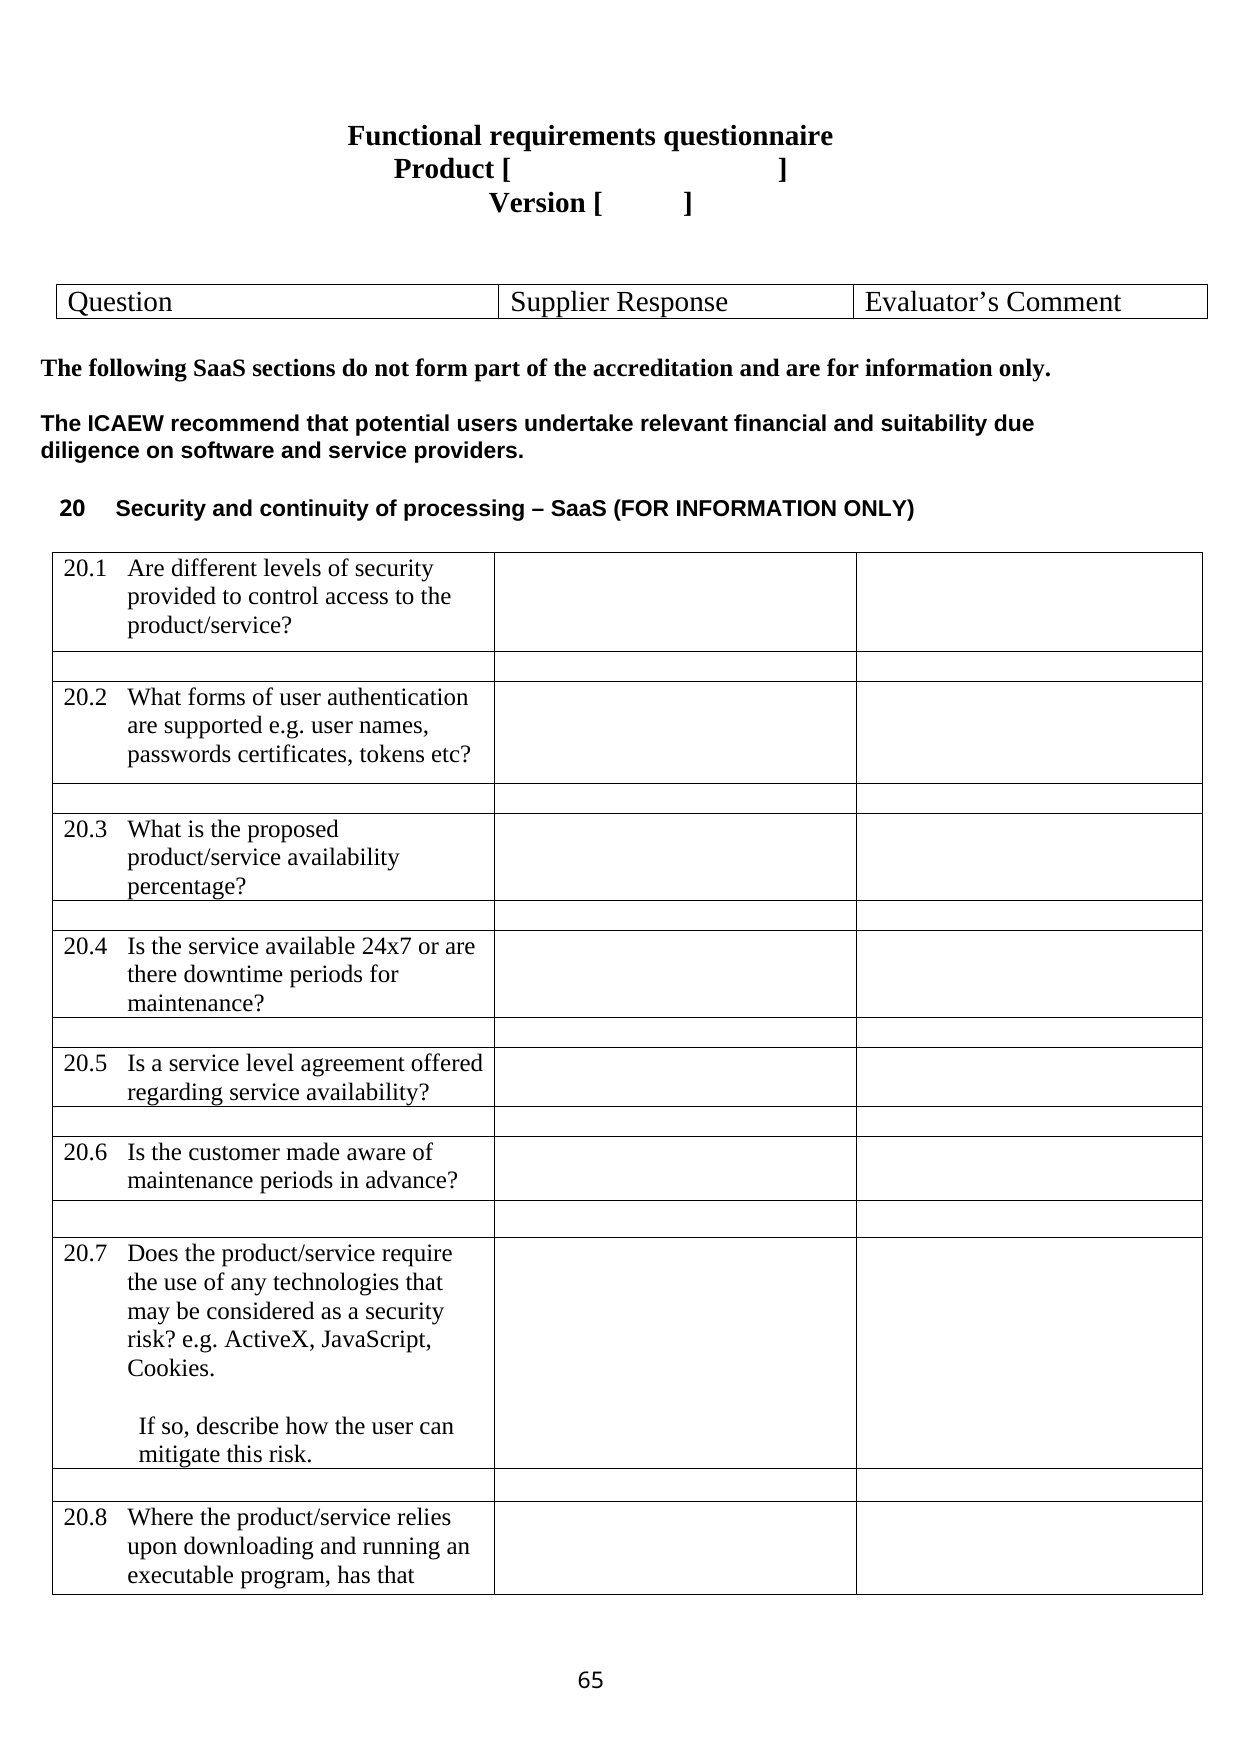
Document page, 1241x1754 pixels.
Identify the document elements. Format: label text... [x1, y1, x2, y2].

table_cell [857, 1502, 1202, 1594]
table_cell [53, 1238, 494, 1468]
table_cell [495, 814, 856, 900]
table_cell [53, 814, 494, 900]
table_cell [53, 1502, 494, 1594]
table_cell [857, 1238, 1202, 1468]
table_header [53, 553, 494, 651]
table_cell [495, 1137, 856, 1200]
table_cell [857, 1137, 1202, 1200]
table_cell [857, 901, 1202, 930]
list Security and continuity of processing – SaaS (FOR INFORMATION ONLY) [59, 492, 1122, 523]
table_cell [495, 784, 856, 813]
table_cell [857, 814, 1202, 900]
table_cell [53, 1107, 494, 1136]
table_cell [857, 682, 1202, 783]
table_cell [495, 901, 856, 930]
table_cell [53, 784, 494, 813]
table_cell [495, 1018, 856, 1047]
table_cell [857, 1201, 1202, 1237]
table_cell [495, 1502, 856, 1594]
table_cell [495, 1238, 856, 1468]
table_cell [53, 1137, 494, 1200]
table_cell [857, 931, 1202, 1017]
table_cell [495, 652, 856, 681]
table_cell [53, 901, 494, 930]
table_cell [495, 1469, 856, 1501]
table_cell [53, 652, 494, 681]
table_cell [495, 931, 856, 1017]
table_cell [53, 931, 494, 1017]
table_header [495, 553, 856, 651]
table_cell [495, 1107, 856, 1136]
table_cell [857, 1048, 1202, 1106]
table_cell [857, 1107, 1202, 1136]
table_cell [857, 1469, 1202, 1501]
list The ICAEW recommend that potential users undertake relevant financial and suitability due diligence on software and service providers. [40, 410, 1122, 463]
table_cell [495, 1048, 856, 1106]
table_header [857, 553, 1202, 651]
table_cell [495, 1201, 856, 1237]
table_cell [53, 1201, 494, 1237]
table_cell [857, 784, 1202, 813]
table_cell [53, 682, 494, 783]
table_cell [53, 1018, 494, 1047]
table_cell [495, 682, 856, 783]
list The following SaaS sections do not form part of the accreditation and are for information only. [40, 353, 1122, 381]
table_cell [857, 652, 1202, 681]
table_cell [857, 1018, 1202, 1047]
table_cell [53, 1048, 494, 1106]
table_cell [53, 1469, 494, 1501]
